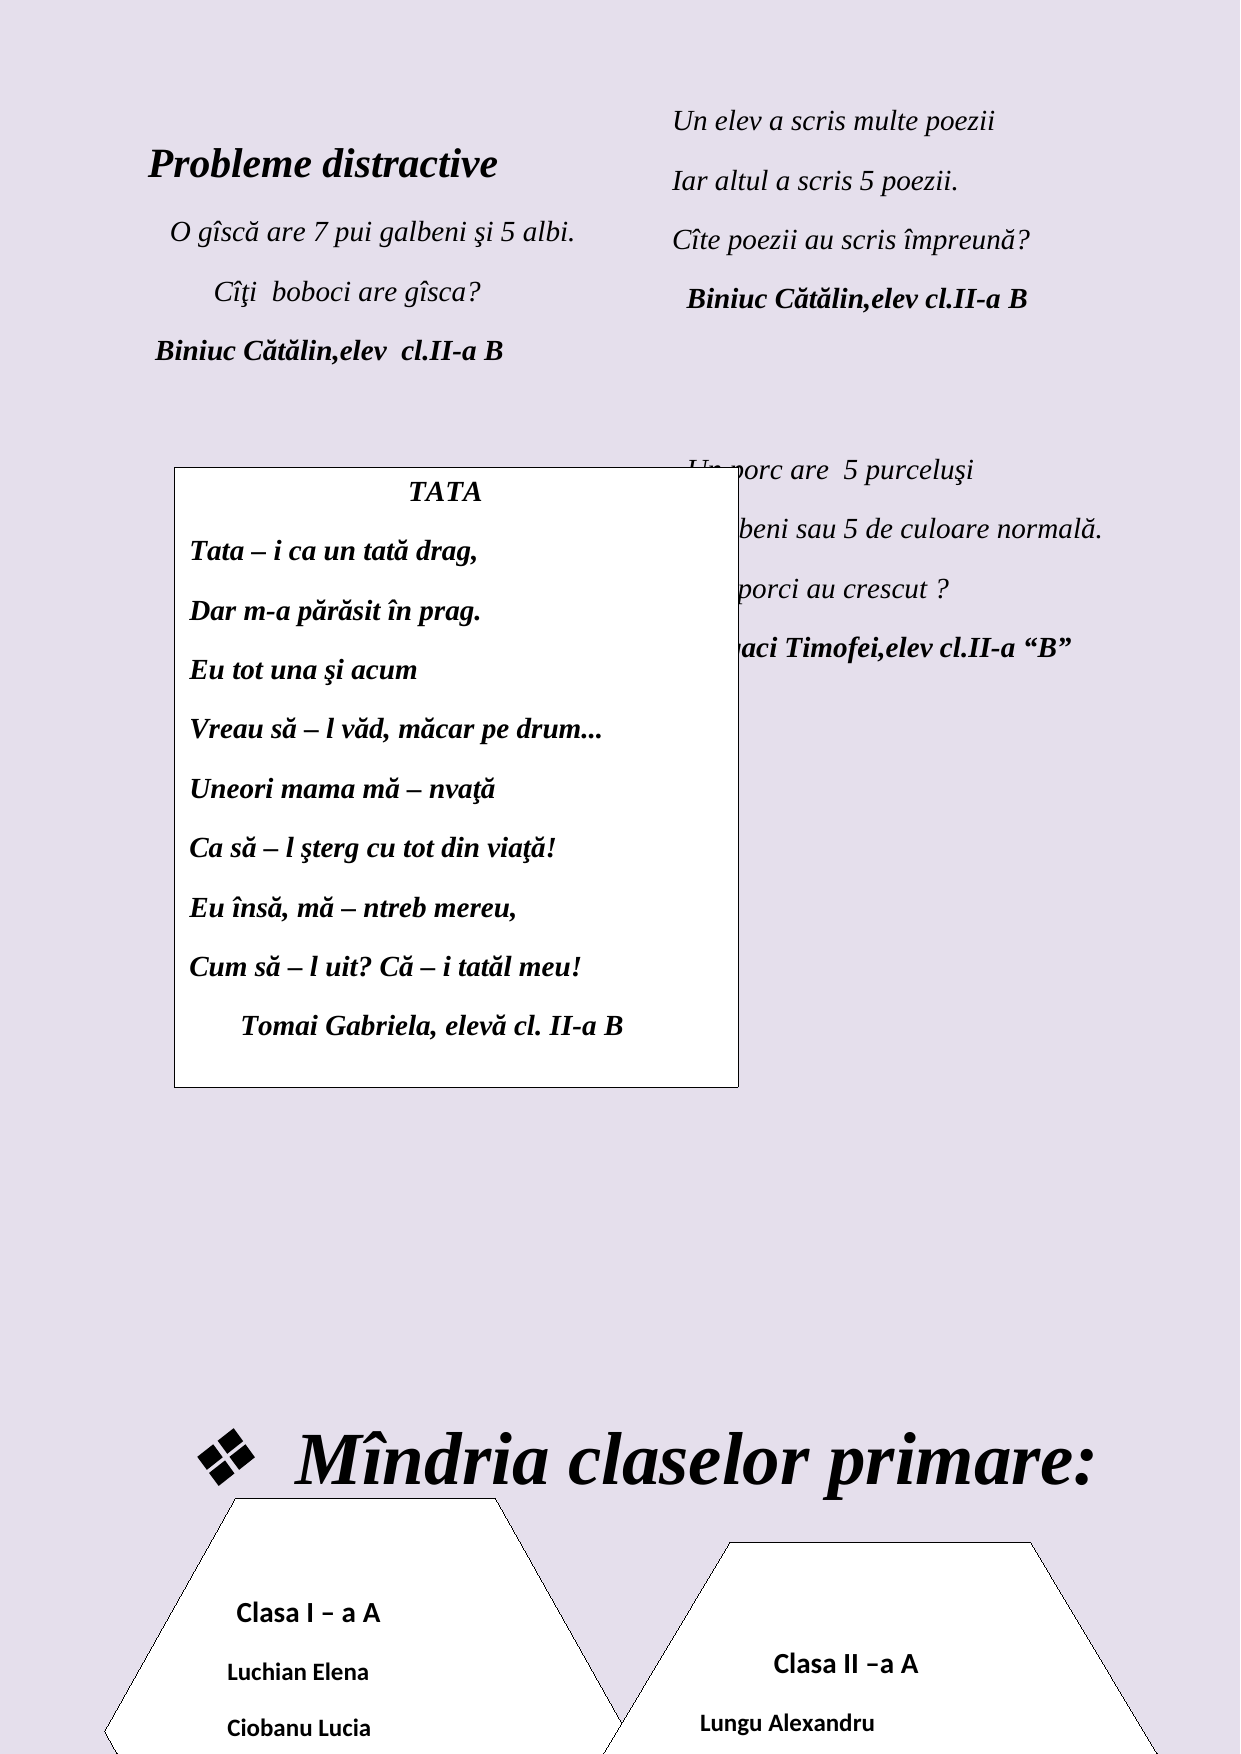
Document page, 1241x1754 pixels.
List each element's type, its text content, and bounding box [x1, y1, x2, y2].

text Iar altul a scris 5 poezii. [672, 163, 1122, 196]
text galbeni sau 5 de culoare normală. [739, 511, 1122, 545]
list Mîndria claselor primare: [185, 1414, 1122, 1500]
text Cîţi boboci are gîsca? [148, 274, 598, 307]
text Un elev a scris multe poezii [672, 103, 1122, 137]
text O gîscă are 7 pui galbeni şi 5 albi. [148, 214, 598, 248]
text Biniuc Cătălin,elev cl.II-a B [148, 333, 598, 367]
text Un porc are 5 purceluşi [672, 452, 1122, 486]
text Probleme distractive [148, 103, 598, 187]
text Biniuc Cătălin,elev cl.II-a B [672, 282, 1122, 315]
text Sinogaci Timofei,elev cl.II-a “B” [739, 630, 1122, 664]
text Cîţi porci au crescut ? [739, 571, 1122, 604]
text Cîte poezii au scris împreună? [672, 222, 1122, 256]
